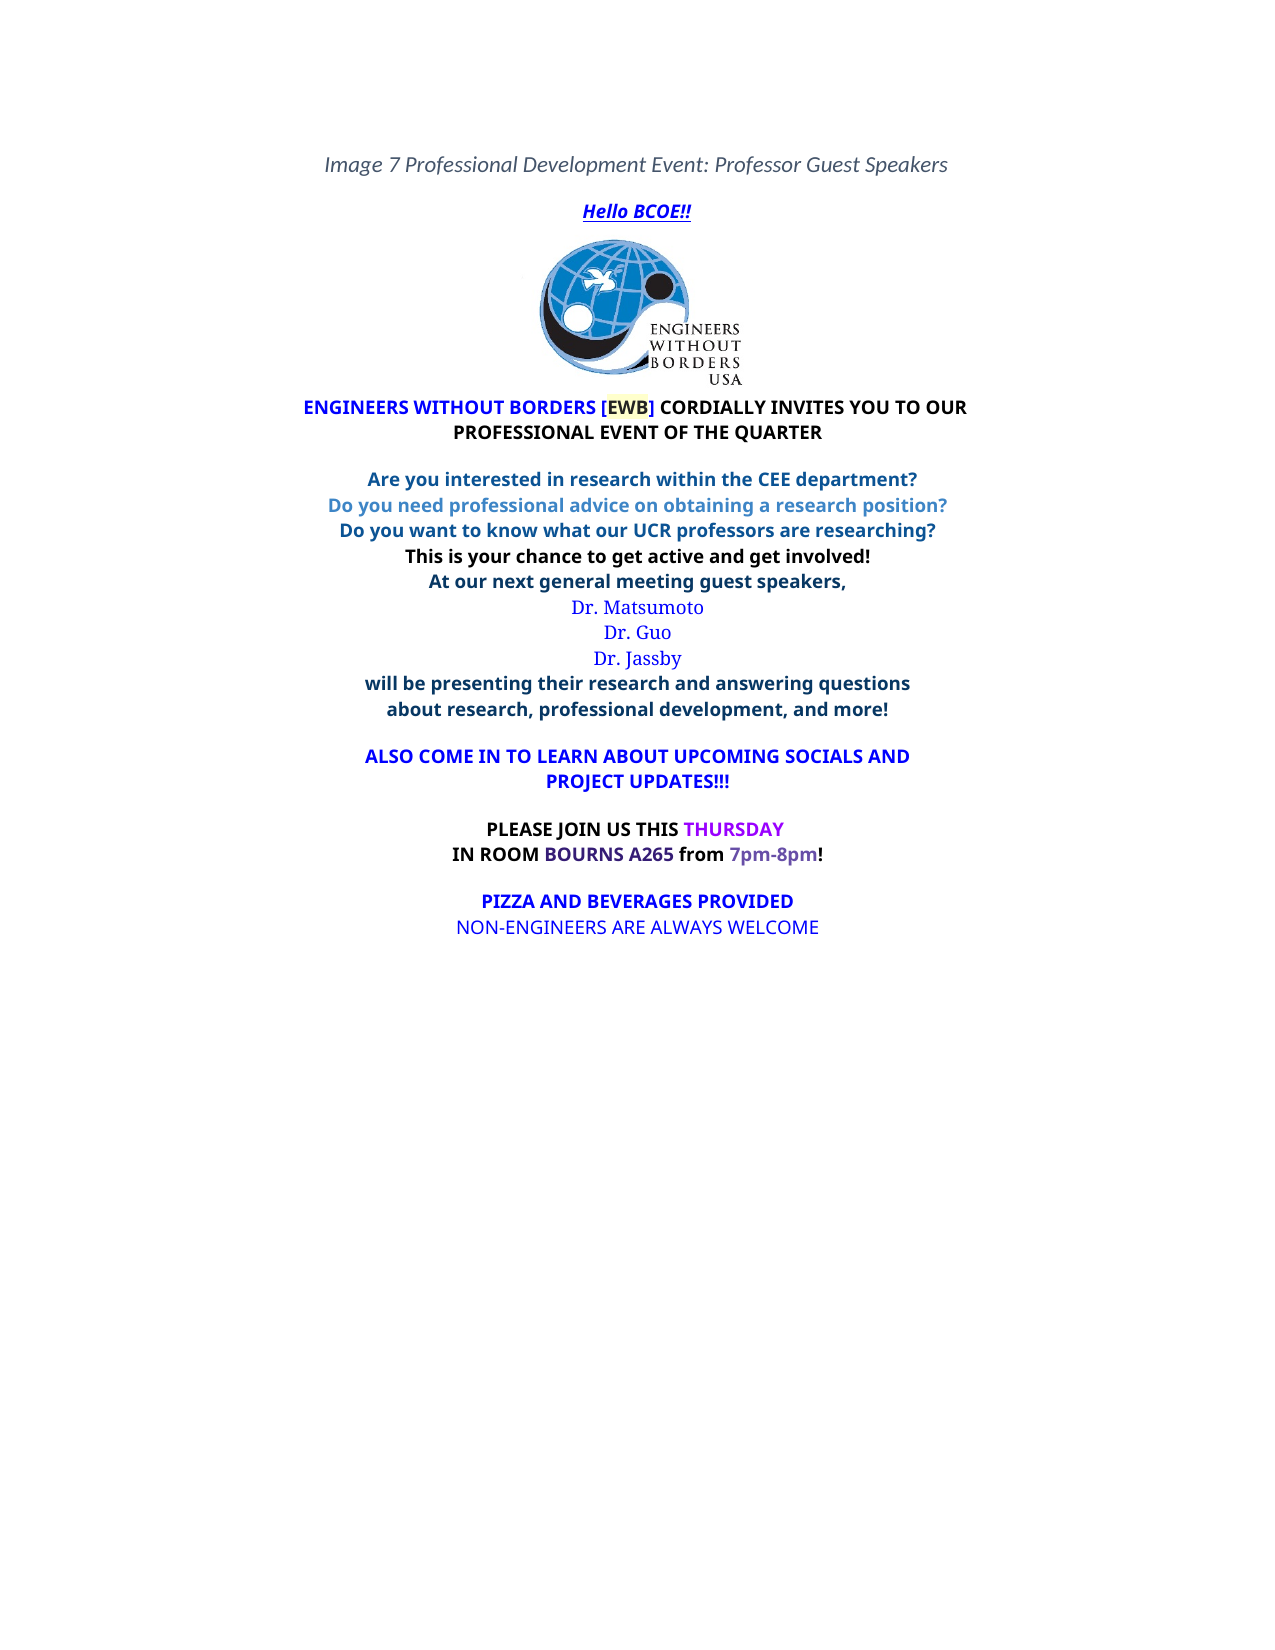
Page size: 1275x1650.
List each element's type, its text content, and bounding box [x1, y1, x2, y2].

text will be presenting their research and answering questions [150, 671, 1125, 696]
picture [520, 224, 755, 394]
text NON-ENGINEERS ARE ALWAYS WELCOME [150, 914, 1125, 939]
text Dr. Jassby [150, 645, 1125, 671]
text ALSO COME IN TO LEARN ABOUT UPCOMING SOCIALS AND [150, 743, 1125, 769]
text IN ROOM BOURNS A265 from 7pm-8pm! [150, 841, 1125, 867]
text PROJECT UPDATES!!! [150, 769, 1125, 794]
text ENGINEERS WITHOUT BORDERS [EWB] CORDIALLY INVITES YOU TO OUR [648, 394, 1125, 419]
text ENGINEERS WITHOUT BORDERS [EWB] CORDIALLY INVITES YOU TO OUR [150, 394, 607, 419]
text Hello BCOE!! [150, 199, 1125, 224]
text PROFESSIONAL EVENT OF THE QUARTER [150, 419, 1125, 445]
text Dr. Guo [150, 620, 1125, 645]
text PIZZA AND BEVERAGES PROVIDED [150, 888, 1125, 914]
text Image 7 Professional Development Event: Professor Guest Speakers [150, 150, 1125, 178]
text PLEASE JOIN US THIS THURSDAY [150, 816, 1125, 841]
text about research, professional development, and more! [150, 696, 1125, 722]
text This is your chance to get active and get involved! [150, 543, 1125, 569]
text Are you interested in research within the CEE department? [150, 467, 1125, 492]
text Do you want to know what our UCR professors are researching? [150, 518, 1125, 543]
text At our next general meeting guest speakers, [150, 569, 1125, 594]
text Do you need professional advice on obtaining a research position? [150, 492, 1125, 518]
text Dr. Matsumoto [150, 594, 1125, 620]
